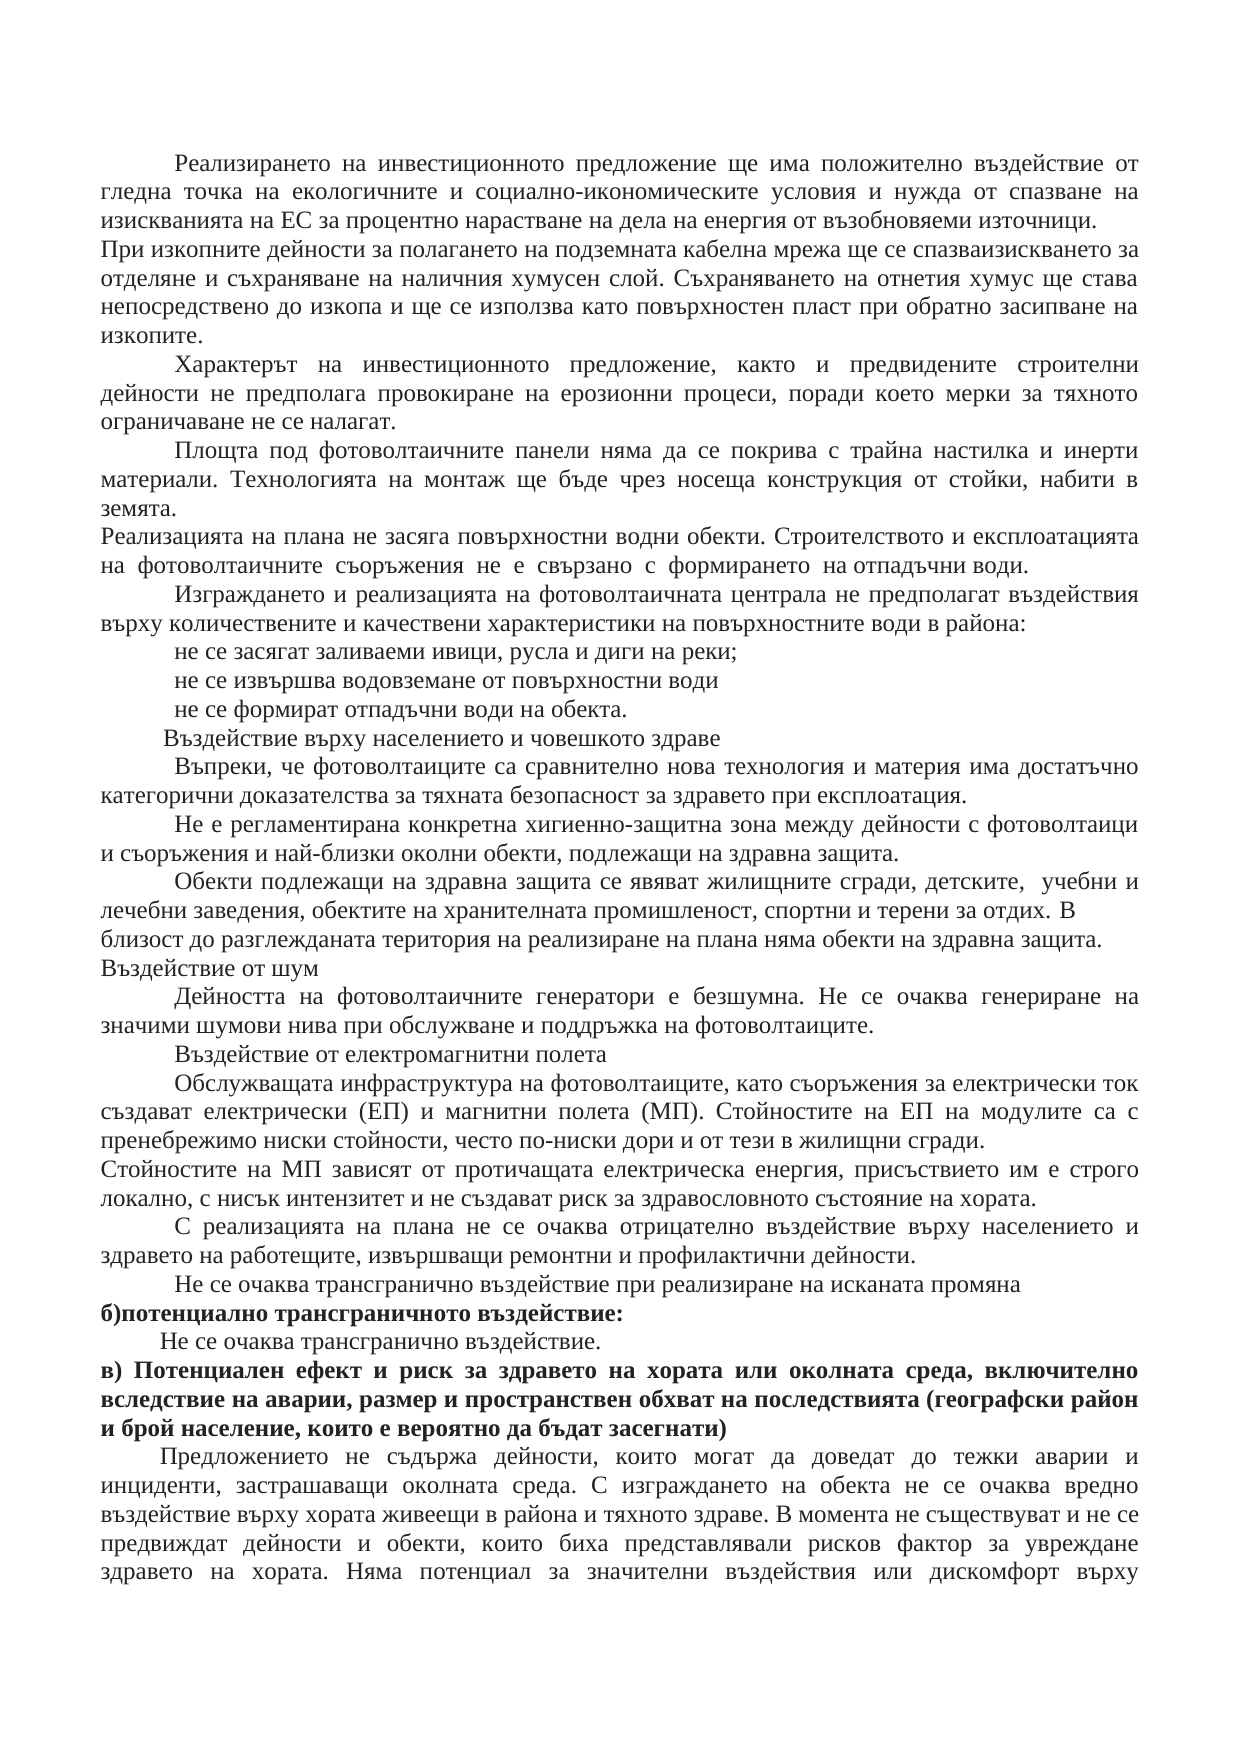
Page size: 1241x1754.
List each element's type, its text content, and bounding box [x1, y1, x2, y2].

text Реализирането на инвестиционното предложение ще има положително въздействие от гледна точка на екологичните и социално-икономическите условия и нужда от спазване на изискванията на ЕС за процентно нарастване на дела на енергия от възобновяеми източници. [100, 148, 1140, 234]
text Реализацията на плана не засяга повърхностни водни обекти. Строителството и експлоатацията на фотоволтаичните съоръжения не е свързано с формирането на отпадъчни води. [100, 521, 1140, 579]
text Въздействие от електромагнитни полета [100, 1039, 1140, 1068]
text Площта под фотоволтаичните панели няма да се покрива с трайна настилка и инерти материали. Технологията на монтаж ще бъде чрез носеща конструкция от стойки, набити в земята. [100, 435, 1140, 521]
text Характерът на инвестиционното предложение, както и предвидените строителни дейности не предполага провокиране на ерозионни процеси, поради което мерки за тяхното ограничаване не се налагат. [100, 349, 1140, 435]
text Изграждането и реализацията на фотоволтаичната централа не предполагат въздействия върху количествените и качествени характеристики на повърхностните води в района: [100, 579, 1140, 636]
text Обслужващата инфраструктура на фотоволтаиците, като съоръжения за електрически ток създават електрически (ЕП) и магнитни полета (МП). Стойностите на ЕП на модулите са с пренебрежимо ниски стойности, често по-ниски дори и от тези в жилищни сгради. [100, 1068, 1140, 1154]
text Стойностите на МП зависят от протичащата електрическа енергия, присъствието им е строго локално, с нисък интензитет и не създават риск за здравословното състояние на хората. [100, 1154, 1140, 1211]
text  не се формират отпадъчни води на обекта. [100, 694, 1140, 723]
text Дейността на фотоволтаичните генератори е безшумна. Не се очаква генериране на значими шумови нива при обслужване и поддръжка на фотоволтаиците. [100, 981, 1140, 1039]
text Въздействие върху населението и човешкото здраве [100, 723, 1140, 751]
text Въздействие от шум [100, 953, 1140, 981]
text Не се очаква трансгранично въздействие. [100, 1326, 1140, 1355]
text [100, 1441, 1140, 1585]
text Не е регламентирана конкретна хигиенно-защитна зона между дейности с фотоволтаици и съоръжения и най-близки околни обекти, подлежащи на здравна защита. [100, 809, 1140, 866]
text Обекти подлежащи на здравна защита се явяват жилищните сгради, детските, учебни и лечебни заведения, обектите на хранителната промишленост, спортни и терени за отдих. В близост до разглежданата територия на реализиране на плана няма обекти на здравна защита. [100, 866, 1140, 953]
text При изкопните дейности за полагането на подземната кабелна мрежа ще се спазваизискването за отделяне и съхраняване на наличния хумусен слой. Съхраняването на отнетия хумус ще става непосредствено до изкопа и ще се използва като повърхностен пласт при обратно засипване на изкопите. [100, 234, 1140, 349]
text  не се засягат заливаеми ивици, русла и диги на реки; [100, 636, 1140, 665]
text  не се извършва водовземане от повърхностни води [100, 665, 1140, 694]
text С реализацията на плана не се очаква отрицателно въздействие върху населението и здравето на работещите, извършващи ремонтни и профилактични дейности. [100, 1211, 1140, 1269]
text б)потенциално трансграничното въздействие: [100, 1298, 1140, 1326]
text в) Потенциален ефект и риск за здравето на хората или околната среда, включително вследствие на аварии, размер и пространствен обхват на последствията (географски район и брой население, които е вероятно да бъдат засегнати) [100, 1355, 1140, 1441]
text Въпреки, че фотоволтаиците са сравнително нова технология и материя има достатъчно категорични доказателства за тяхната безопасност за здравето при експлоатация. [100, 751, 1140, 809]
text Не се очаква трансгранично въздействие при реализиране на исканата промяна [100, 1269, 1140, 1298]
